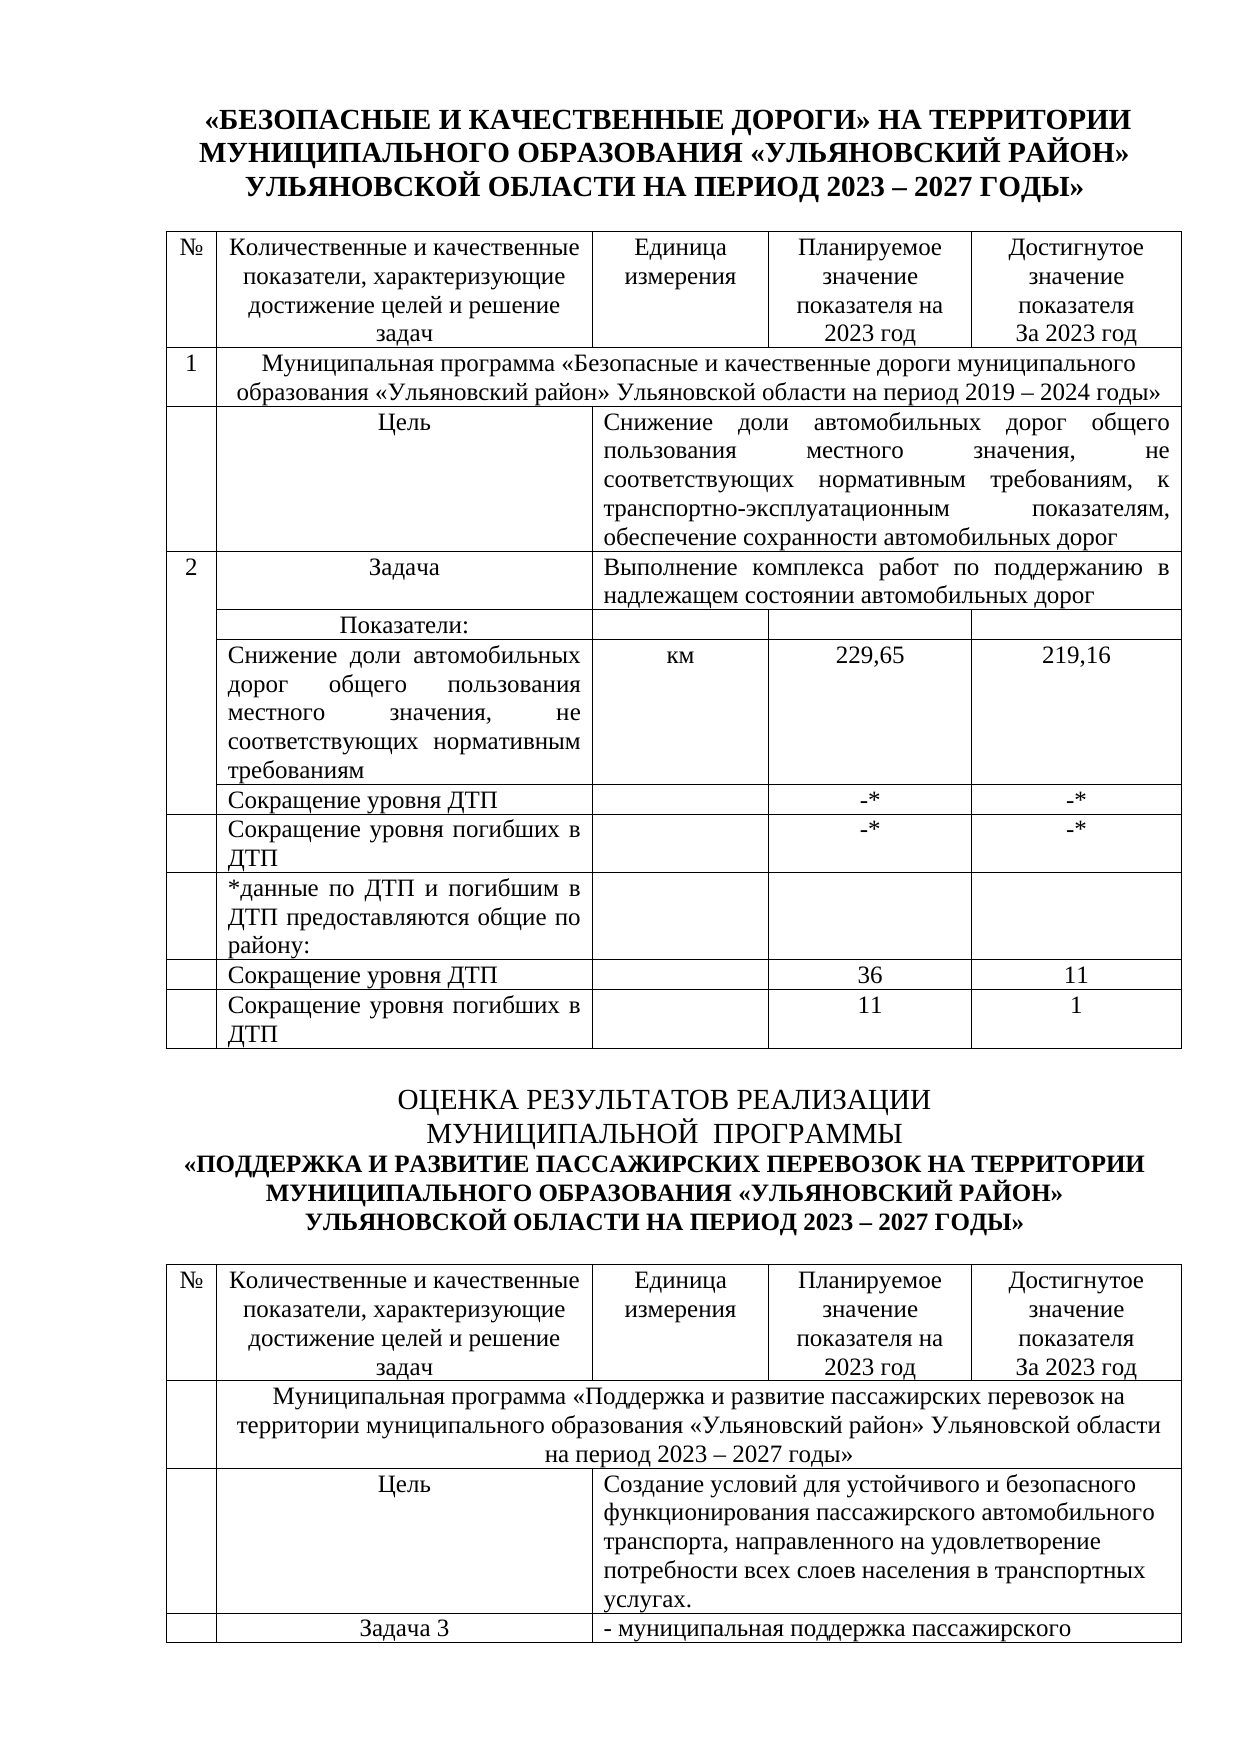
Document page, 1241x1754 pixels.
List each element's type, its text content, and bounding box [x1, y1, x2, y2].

table_cell [593, 785, 768, 813]
table_cell Сокращение уровня погибших в ДТП [217, 815, 592, 872]
table_cell Снижение доли автомобильных дорог общего пользования местного значения, не соответствующих нормативным требованиям [217, 640, 592, 784]
table_cell [593, 960, 768, 989]
table_cell Сокращение уровня ДТП [217, 960, 592, 989]
table_cell [167, 1381, 216, 1468]
table_cell Цель [217, 407, 592, 551]
table_header Количественные и качественные показатели, характеризующие достижение целей и решение задач [217, 232, 592, 347]
table_header Количественные и качественные показатели, характеризующие достижение целей и решение задач [217, 1265, 592, 1380]
table_cell Цель [217, 1469, 592, 1612]
table_cell *данные по ДТП и погибшим в ДТП предоставляются общие по району: [217, 873, 592, 959]
table_cell Выполнение комплекса работ по поддержанию в надлежащем состоянии автомобильных дорог [593, 552, 1181, 609]
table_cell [593, 1614, 1181, 1642]
table_cell [593, 990, 768, 1048]
table_cell 1 [167, 348, 216, 406]
table_cell 229,65 [769, 640, 971, 784]
table_cell [593, 873, 768, 959]
table_cell [593, 610, 768, 639]
table_header Достигнутое значение показателя За 2023 год [972, 232, 1181, 347]
table_cell 1 [972, 990, 1181, 1048]
table_cell Задача [217, 552, 592, 609]
table_cell [972, 873, 1181, 959]
table_header Планируемое значение показателя на 2023 год [769, 1265, 971, 1380]
table_cell [167, 815, 216, 872]
table_cell Сокращение уровня погибших в ДТП [217, 990, 592, 1048]
table_header № [167, 232, 216, 347]
table_cell -* [972, 815, 1181, 872]
table_cell [167, 407, 216, 551]
table_header Единица измерения [593, 232, 768, 347]
table_header № [167, 1265, 216, 1380]
table_cell 219,16 [972, 640, 1181, 784]
table_cell -* [769, 815, 971, 872]
table_cell [769, 873, 971, 959]
table_cell Сокращение уровня ДТП [217, 785, 592, 813]
table_cell Муниципальная программа «Поддержка и развитие пассажирских перевозок на территории муниципального образования «Ульяновский район» Ульяновской области на период 2023 – 2027 годы» [217, 1381, 1181, 1468]
table_cell [769, 610, 971, 639]
table_cell Задача 3 [217, 1614, 592, 1642]
table_cell Муниципальная программа «Безопасные и качественные дороги муниципального образования «Ульяновский район» Ульяновской области на период 2019 – 2024 годы» [217, 348, 1181, 406]
text «БЕЗОПАСНЫЕ И КАЧЕСТВЕННЫЕ ДОРОГИ» НА ТЕРРИТОРИИ МУНИЦИПАЛЬНОГО ОБРАЗОВАНИЯ «УЛЬЯНОВСКИЙ РАЙОН» УЛЬЯНОВСКОЙ ОБЛАСТИ НА ПЕРИОД 2023 – 2027 ГОДЫ» [177, 102, 1152, 202]
table_cell [167, 960, 216, 989]
table_cell [972, 610, 1181, 639]
table_cell [167, 990, 216, 1048]
table_cell Снижение доли автомобильных дорог общего пользования местного значения, не соответствующих нормативным требованиям, к транспортно-эксплуатационным показателям, обеспечение сохранности автомобильных дорог [593, 407, 1181, 551]
table_cell [167, 1614, 216, 1642]
table_header Достигнутое значение показателя За 2023 год [972, 1265, 1181, 1380]
table_cell 36 [769, 960, 971, 989]
table_cell [167, 1469, 216, 1612]
text «ПОДДЕРЖКА И РАЗВИТИЕ ПАССАЖИРСКИХ ПЕРЕВОЗОК НА ТЕРРИТОРИИ МУНИЦИПАЛЬНОГО ОБРАЗОВАНИЯ «УЛЬЯНОВСКИЙ РАЙОН» УЛЬЯНОВСКОЙ ОБЛАСТИ НА ПЕРИОД 2023 – 2027 ГОДЫ» [177, 1149, 1152, 1236]
table_cell [593, 815, 768, 872]
table_cell Показатели: [217, 610, 592, 639]
text МУНИЦИПАЛЬНОЙ ПРОГРАММЫ [177, 1116, 1152, 1149]
table_header Планируемое значение показателя на 2023 год [769, 232, 971, 347]
table_cell Создание условий для устойчивого и безопасного функционирования пассажирского автомобильного транспорта, направленного на удовлетворение потребности всех слоев населения в транспортных услугах. [593, 1469, 1181, 1612]
table_cell 11 [972, 960, 1181, 989]
table_header Единица измерения [593, 1265, 768, 1380]
table_cell 2 [167, 552, 216, 813]
table_cell 11 [769, 990, 971, 1048]
table_cell км [593, 640, 768, 784]
table_cell -* [972, 785, 1181, 813]
table_cell [167, 873, 216, 959]
table_cell -* [769, 785, 971, 813]
text ОЦЕНКА РЕЗУЛЬТАТОВ РЕАЛИЗАЦИИ [177, 1082, 1152, 1116]
